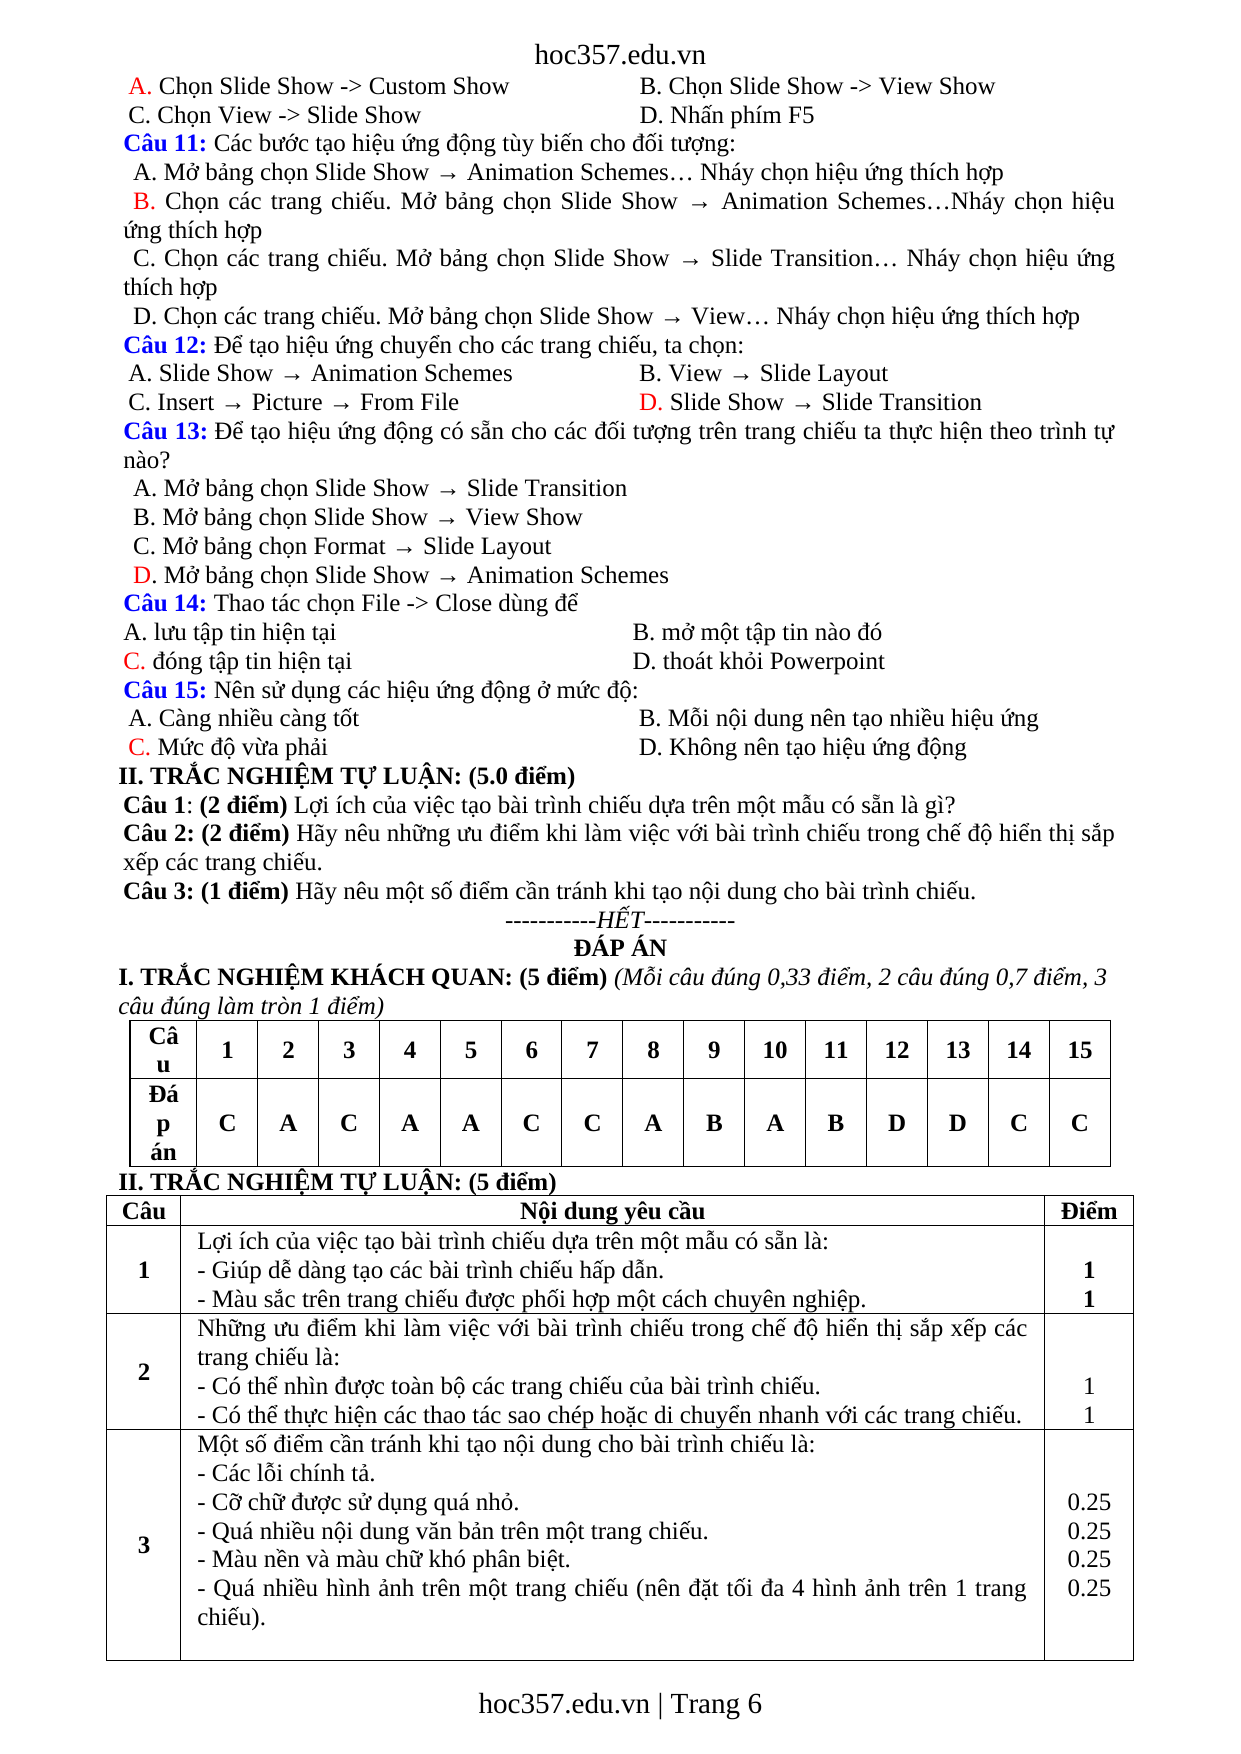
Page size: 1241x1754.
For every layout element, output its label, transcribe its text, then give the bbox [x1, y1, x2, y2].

text II. TRẮC NGHIỆM TỰ LUẬN: (5.0 điểm) [118, 761, 1122, 790]
table_cell C [319, 1079, 379, 1166]
table_header 6 [502, 1021, 561, 1078]
text C. Mở bảng chọn Format → Slide Layout [123, 531, 1117, 560]
text II. TRẮC NGHIỆM TỰ LUẬN: (5 điểm) [118, 1167, 1122, 1195]
text Câu 1: (2 điểm) Lợi ích của việc tạo bài trình chiếu dựa trên một mẫu có sẵn là gì? [123, 790, 1117, 818]
table_header Điểm [1045, 1196, 1133, 1225]
text Câu 13: Để tạo hiệu ứng động có sẵn cho các đối tượng trên trang chiếu ta thực hiện theo trình tự nào? [123, 416, 1117, 473]
text Câu 15: Nên sử dụng các hiệu ứng động ở mức độ: [123, 675, 1117, 703]
text Câu 14: Thao tác chọn File -> Close dùng để [123, 588, 1117, 617]
table_cell C [197, 1079, 257, 1166]
table_header B. View → Slide Layout [623, 359, 1133, 387]
table_cell A [745, 1079, 805, 1166]
table_cell Một số điểm cần tránh khi tạo nội dung cho bài trình chiếu là: - Các lỗi chính tả. - Cỡ chữ được sử dụng quá nhỏ. - Quá nhiều nội dung văn bản trên một trang chiếu. - Màu nền và màu chữ khó phân biệt. - Quá nhiều hình ảnh trên một trang chiếu (nên đặt tối đa 4 hình ảnh trên 1 trang chiếu). [181, 1430, 1044, 1659]
text -----------HẾT----------- [118, 905, 1122, 933]
text A. Mở bảng chọn Slide Show → Slide Transition [123, 473, 1117, 502]
table_cell C. Chọn View -> Slide Show [112, 100, 623, 128]
text B. Mở bảng chọn Slide Show → View Show [123, 502, 1117, 531]
table_cell C [1050, 1079, 1110, 1166]
table_header B. Chọn Slide Show -> View Show [623, 71, 1133, 100]
table_cell C. Mức độ vừa phải [112, 732, 622, 761]
table_header 13 [928, 1021, 988, 1078]
table_cell A [441, 1079, 501, 1166]
table_header 12 [867, 1021, 927, 1078]
table_cell Lợi ích của việc tạo bài trình chiếu dựa trên một mẫu có sẵn là: - Giúp dễ dàng tạo các bài trình chiếu hấp dẫn. - Màu sắc trên trang chiếu được phối hợp một cách chuyên nghiệp. [181, 1226, 1044, 1312]
table_cell C [502, 1079, 561, 1166]
table_cell C [989, 1079, 1049, 1166]
text D. Mở bảng chọn Slide Show → Animation Schemes [123, 560, 1117, 588]
table_cell D [867, 1079, 927, 1166]
table_header 14 [989, 1021, 1049, 1078]
table_cell 3 [107, 1430, 180, 1659]
table_cell A [380, 1079, 440, 1166]
table_cell C [562, 1079, 622, 1166]
table_cell D. thoát khỏi Powerpoint [621, 646, 1133, 675]
table_header 3 [319, 1021, 379, 1078]
table_cell 1 [107, 1226, 180, 1312]
text Câu 3: (1 điểm) Hãy nêu một số điểm cần tránh khi tạo nội dung cho bài trình chiếu. [123, 876, 1117, 905]
text Câu 12: Để tạo hiệu ứng chuyển cho các trang chiếu, ta chọn: [123, 330, 1117, 358]
table_header 9 [684, 1021, 744, 1078]
table_cell C. Insert → Picture → From File [112, 387, 623, 416]
table_cell D. Slide Show → Slide Transition [623, 387, 1133, 416]
table_header 11 [806, 1021, 866, 1078]
table_header Câu [107, 1196, 180, 1225]
table_header 10 [745, 1021, 805, 1078]
table_cell B [806, 1079, 866, 1166]
text Câu 11: Các bước tạo hiệu ứng động tùy biến cho đối tượng: [123, 128, 1117, 157]
table_header A. Chọn Slide Show -> Custom Show [112, 71, 623, 100]
table_cell 1 1 [1045, 1226, 1133, 1312]
text Câu 2: (2 điểm) Hãy nêu những ưu điểm khi làm việc với bài trình chiếu trong chế độ hiển thị sắp xếp các trang chiếu. [123, 818, 1117, 876]
table_cell C. đóng tập tin hiện tại [112, 646, 621, 675]
table_cell D [928, 1079, 988, 1166]
table_cell Những ưu điểm khi làm việc với bài trình chiếu trong chế độ hiển thị sắp xếp các trang chiếu là: - Có thể nhìn được toàn bộ các trang chiếu của bài trình chiếu. - Có thể thực hiện các thao tác sao chép hoặc di chuyển nhanh với các trang chiếu. [181, 1314, 1044, 1428]
table_header 7 [562, 1021, 622, 1078]
table_header A. Slide Show → Animation Schemes [112, 359, 623, 387]
table_header Câu [131, 1021, 196, 1078]
text ĐÁP ÁN [118, 933, 1122, 962]
table_cell D. Nhấn phím F5 [623, 100, 1133, 128]
table_header B. Mỗi nội dung nên tạo nhiều hiệu ứng [622, 704, 1133, 732]
table_cell D. Không nên tạo hiệu ứng động [622, 732, 1133, 761]
table_header 2 [258, 1021, 318, 1078]
table_cell 1 1 [1045, 1314, 1133, 1428]
text D. Chọn các trang chiếu. Mở bảng chọn Slide Show → View… Nháy chọn hiệu ứng thích hợp [123, 301, 1117, 330]
table_cell 0.25 0.25 0.25 0.25 [1045, 1430, 1133, 1659]
table_cell B [684, 1079, 744, 1166]
table_cell Đáp án [131, 1079, 196, 1166]
text A. Mở bảng chọn Slide Show → Animation Schemes… Nháy chọn hiệu ứng thích hợp [123, 157, 1117, 186]
table_header 5 [441, 1021, 501, 1078]
table_header 15 [1050, 1021, 1110, 1078]
table_header 8 [623, 1021, 683, 1078]
table_cell A [623, 1079, 683, 1166]
text I. TRẮC NGHIỆM KHÁCH QUAN: (5 điểm) (Mỗi câu đúng 0,33 điểm, 2 câu đúng 0,7 điểm, 3 câu đúng làm tròn 1 điểm) [118, 962, 1122, 1020]
table_header 1 [197, 1021, 257, 1078]
text C. Chọn các trang chiếu. Mở bảng chọn Slide Show → Slide Transition… Nháy chọn hiệu ứng thích hợp [123, 243, 1117, 301]
table_cell A [258, 1079, 318, 1166]
text B. Chọn các trang chiếu. Mở bảng chọn Slide Show → Animation Schemes…Nháy chọn hiệu ứng thích hợp [123, 186, 1117, 243]
table_header A. Càng nhiều càng tốt [112, 704, 622, 732]
table_header Nội dung yêu cầu [181, 1196, 1044, 1225]
table_header 4 [380, 1021, 440, 1078]
table_header B. mở một tập tin nào đó [621, 617, 1133, 646]
table_header A. lưu tập tin hiện tại [112, 617, 621, 646]
table_cell 2 [107, 1314, 180, 1428]
